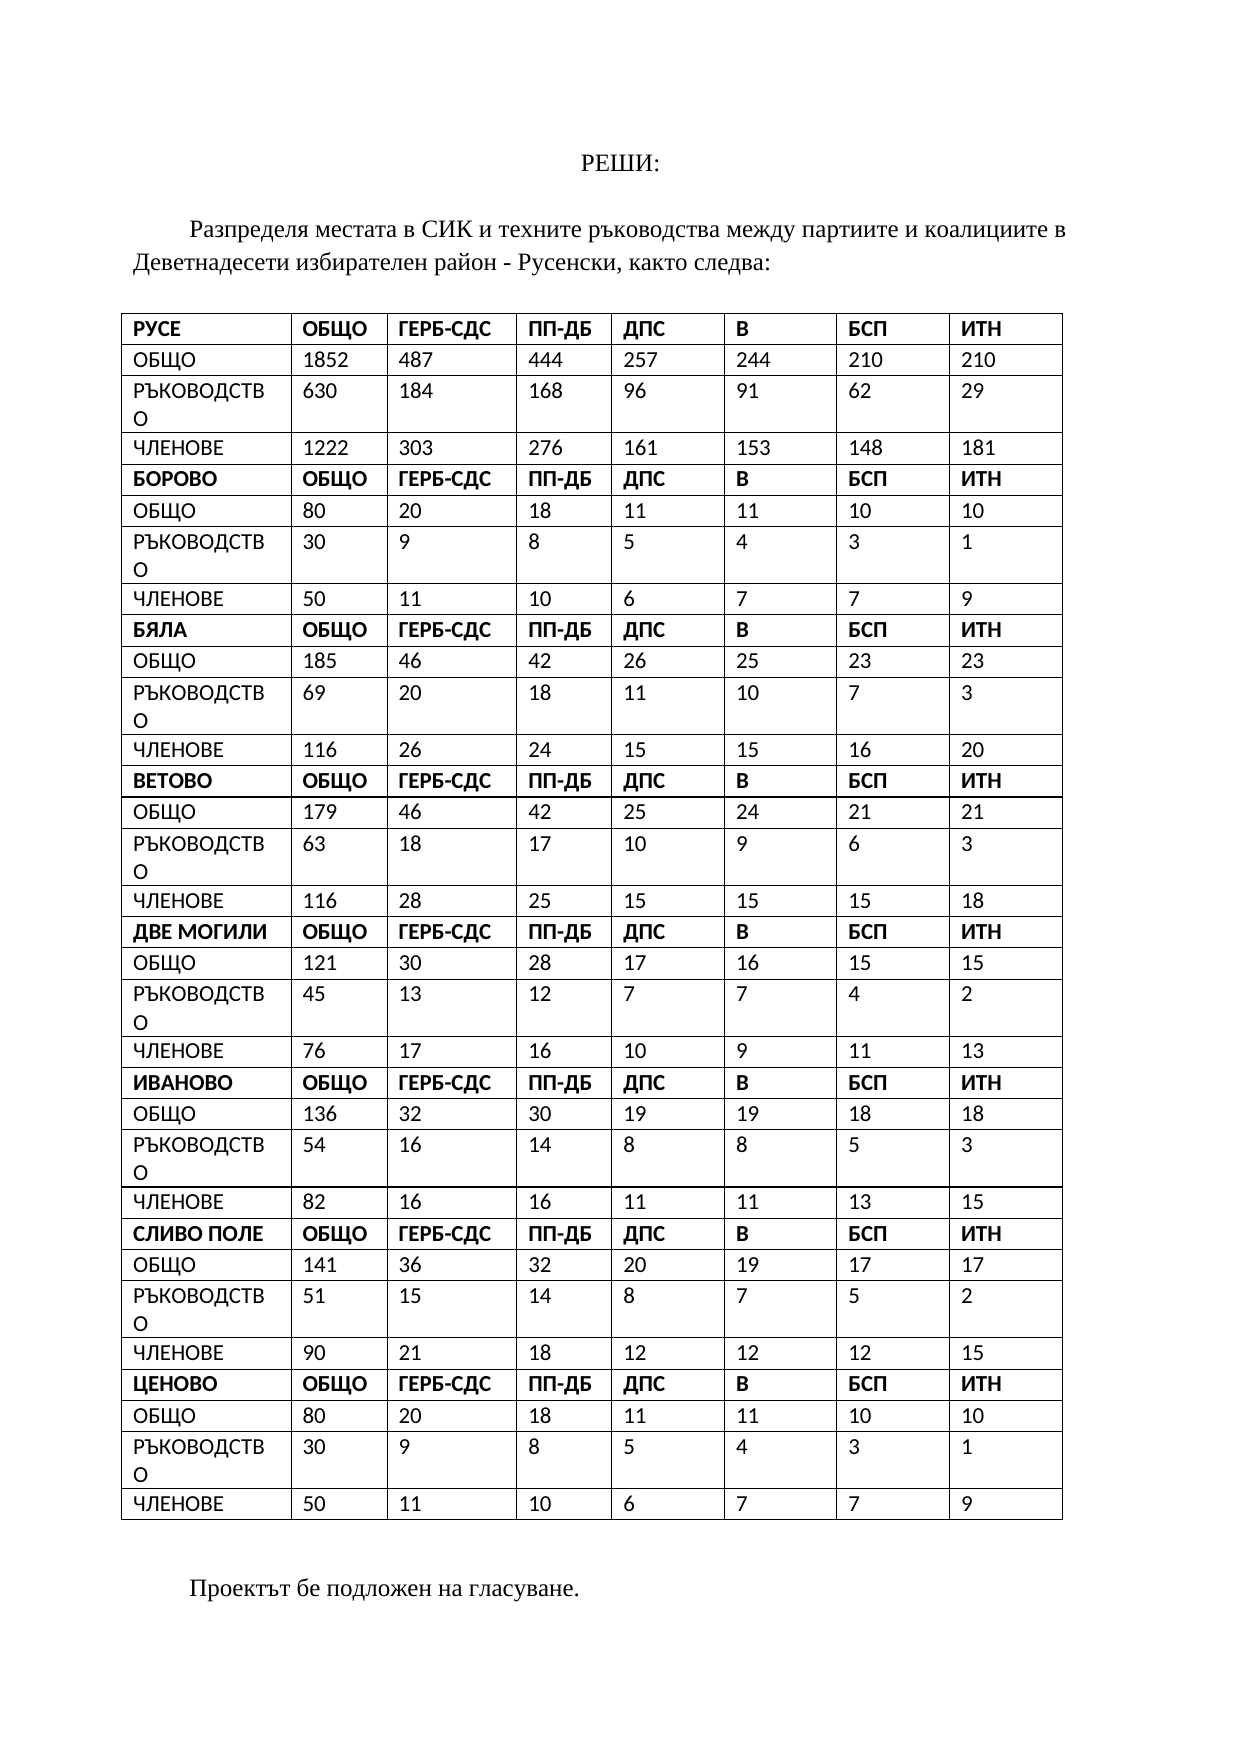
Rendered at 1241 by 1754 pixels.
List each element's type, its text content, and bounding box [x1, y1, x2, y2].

table_cell В [725, 766, 836, 796]
table_cell РЪКОВОДСТВО [122, 1432, 291, 1488]
table_cell 11 [388, 584, 516, 614]
table_cell 5 [612, 1432, 724, 1488]
table_cell 28 [517, 948, 611, 978]
table_cell 32 [517, 1250, 611, 1280]
table_cell 13 [950, 1037, 1062, 1067]
table_cell 16 [517, 1037, 611, 1067]
table_cell В [725, 917, 836, 947]
table_cell БЯЛА [122, 615, 291, 646]
table_cell 210 [837, 345, 949, 375]
table_cell 30 [292, 1432, 387, 1488]
table_cell 16 [517, 1188, 611, 1218]
table_cell 21 [950, 798, 1062, 828]
table_cell 26 [612, 647, 724, 677]
table_cell 10 [725, 678, 836, 734]
table_cell 276 [517, 433, 611, 463]
table_cell В [725, 1068, 836, 1098]
table_cell 185 [292, 647, 387, 677]
table_cell 16 [388, 1130, 516, 1186]
table_cell 42 [517, 647, 611, 677]
table_cell 12 [612, 1338, 724, 1368]
table_header БСП [837, 314, 949, 344]
table_cell 14 [517, 1281, 611, 1337]
text РЕШИ: [133, 148, 1107, 176]
table_cell 30 [388, 948, 516, 978]
table_cell 18 [517, 1338, 611, 1368]
table_cell 24 [725, 798, 836, 828]
table_cell 17 [388, 1037, 516, 1067]
table_cell РЪКОВОДСТВО [122, 1130, 291, 1186]
text Проектът бе подложен на гласуване. [133, 1573, 1107, 1602]
table_cell 62 [837, 376, 949, 432]
table_cell 116 [292, 735, 387, 765]
table_cell 80 [292, 496, 387, 526]
table_cell ДПС [612, 615, 724, 646]
table_cell 13 [837, 1188, 949, 1218]
table_cell 18 [950, 886, 1062, 916]
table_cell 16 [388, 1188, 516, 1218]
table_cell 136 [292, 1099, 387, 1129]
table_cell 10 [517, 584, 611, 614]
table_cell 116 [292, 886, 387, 916]
table_cell 51 [292, 1281, 387, 1337]
table_cell 10 [837, 496, 949, 526]
table_cell 257 [612, 345, 724, 375]
table_cell ИТН [950, 1370, 1062, 1400]
table_cell ЧЛЕНОВЕ [122, 735, 291, 765]
table_cell РЪКОВОДСТВО [122, 376, 291, 432]
table_cell 50 [292, 584, 387, 614]
table_cell ЧЛЕНОВЕ [122, 886, 291, 916]
table_cell 46 [388, 647, 516, 677]
table_cell ДПС [612, 917, 724, 947]
table_cell 15 [725, 886, 836, 916]
table_cell 5 [837, 1281, 949, 1337]
table_cell 7 [612, 980, 724, 1036]
table_cell 18 [837, 1099, 949, 1129]
table_cell ЧЛЕНОВЕ [122, 1037, 291, 1067]
table_cell 24 [517, 735, 611, 765]
table_cell В [725, 465, 836, 495]
table_cell 21 [388, 1338, 516, 1368]
table_cell 12 [837, 1338, 949, 1368]
table_cell 9 [725, 1037, 836, 1067]
table_cell 25 [725, 647, 836, 677]
table_cell 3 [950, 678, 1062, 734]
table_cell 19 [612, 1099, 724, 1129]
table_cell 2 [950, 1281, 1062, 1337]
table_cell ОБЩО [292, 465, 387, 495]
table_cell 7 [725, 1281, 836, 1337]
table_cell 20 [950, 735, 1062, 765]
table_cell 82 [292, 1188, 387, 1218]
table_cell 15 [612, 886, 724, 916]
table_cell 1852 [292, 345, 387, 375]
table_cell 23 [837, 647, 949, 677]
table_cell 11 [612, 496, 724, 526]
table_cell 46 [388, 798, 516, 828]
table_cell 630 [292, 376, 387, 432]
table_cell 13 [388, 980, 516, 1036]
table_cell 63 [292, 829, 387, 885]
table_cell 10 [612, 1037, 724, 1067]
table_cell 3 [837, 527, 949, 583]
table_cell 42 [517, 798, 611, 828]
table_cell 30 [292, 527, 387, 583]
table_cell 181 [950, 433, 1062, 463]
table_cell 179 [292, 798, 387, 828]
table_cell БСП [837, 917, 949, 947]
table_cell 15 [950, 948, 1062, 978]
table_cell 20 [612, 1250, 724, 1280]
table_cell 15 [388, 1281, 516, 1337]
table_cell 11 [388, 1489, 516, 1519]
table_cell ОБЩО [292, 917, 387, 947]
table_cell ОБЩО [292, 615, 387, 646]
table_cell 4 [725, 527, 836, 583]
table_cell 80 [292, 1401, 387, 1431]
table_cell 15 [950, 1338, 1062, 1368]
table_cell 69 [292, 678, 387, 734]
table_cell 10 [950, 1401, 1062, 1431]
table_cell 161 [612, 433, 724, 463]
table_header РУСЕ [122, 314, 291, 344]
table_cell ДПС [612, 766, 724, 796]
table_cell 210 [950, 345, 1062, 375]
table_cell 7 [725, 1489, 836, 1519]
table_cell 28 [388, 886, 516, 916]
table_cell ГЕРБ-СДС [388, 1068, 516, 1098]
table_cell 29 [950, 376, 1062, 432]
table_cell БСП [837, 766, 949, 796]
table_cell 19 [725, 1250, 836, 1280]
table_cell 3 [950, 829, 1062, 885]
table_cell 303 [388, 433, 516, 463]
table_cell 18 [388, 829, 516, 885]
table_cell 3 [950, 1130, 1062, 1186]
table_cell 18 [517, 1401, 611, 1431]
table_cell 15 [725, 735, 836, 765]
table_cell 18 [950, 1099, 1062, 1129]
table_cell РЪКОВОДСТВО [122, 527, 291, 583]
table_cell БСП [837, 1219, 949, 1249]
table_cell ИТН [950, 465, 1062, 495]
table_cell БСП [837, 1068, 949, 1098]
table_cell ПП-ДБ [517, 1219, 611, 1249]
table_cell 16 [837, 735, 949, 765]
table_cell ОБЩО [122, 1401, 291, 1431]
table_cell В [725, 1219, 836, 1249]
table_cell ОБЩО [292, 766, 387, 796]
table_cell ДПС [612, 465, 724, 495]
text Разпределя местата в СИК и техните ръководства между партиите и коалициите в Деветнадесети избирателен район - Русенски, както следва: [133, 214, 1107, 275]
table_header ИТН [950, 314, 1062, 344]
table_cell 15 [950, 1188, 1062, 1218]
table_cell 5 [612, 527, 724, 583]
table_cell 76 [292, 1037, 387, 1067]
table_cell ИВАНОВО [122, 1068, 291, 1098]
table_cell 2 [950, 980, 1062, 1036]
table_cell 25 [517, 886, 611, 916]
table_cell 9 [950, 584, 1062, 614]
table_cell 4 [725, 1432, 836, 1488]
table_cell 1 [950, 527, 1062, 583]
table_cell ОБЩО [292, 1068, 387, 1098]
table_cell 10 [517, 1489, 611, 1519]
table_cell 5 [837, 1130, 949, 1186]
table_cell В [725, 615, 836, 646]
table_cell ПП-ДБ [517, 917, 611, 947]
table_cell В [725, 1370, 836, 1400]
table_cell 9 [388, 527, 516, 583]
table_cell 15 [837, 948, 949, 978]
table_cell 11 [837, 1037, 949, 1067]
table_cell 1 [950, 1432, 1062, 1488]
table_cell 6 [837, 829, 949, 885]
table_cell ОБЩО [122, 345, 291, 375]
table_cell 90 [292, 1338, 387, 1368]
table_cell ОБЩО [122, 1099, 291, 1129]
table_cell 11 [725, 496, 836, 526]
table_cell 1222 [292, 433, 387, 463]
table_cell 168 [517, 376, 611, 432]
table_cell 184 [388, 376, 516, 432]
table_cell 6 [612, 1489, 724, 1519]
table_cell ИТН [950, 1068, 1062, 1098]
table_cell 17 [950, 1250, 1062, 1280]
table_cell ВЕТОВО [122, 766, 291, 796]
table_cell ОБЩО [122, 1250, 291, 1280]
table_cell 487 [388, 345, 516, 375]
table_cell 8 [517, 1432, 611, 1488]
table_cell 15 [612, 735, 724, 765]
table_cell 16 [725, 948, 836, 978]
table_cell 12 [517, 980, 611, 1036]
table_cell 17 [612, 948, 724, 978]
table_cell ПП-ДБ [517, 615, 611, 646]
table_cell 153 [725, 433, 836, 463]
table_cell 10 [950, 496, 1062, 526]
table_cell 11 [612, 1401, 724, 1431]
table_cell ЧЛЕНОВЕ [122, 1489, 291, 1519]
table_cell ОБЩО [122, 496, 291, 526]
table_cell 30 [517, 1099, 611, 1129]
table_cell ПП-ДБ [517, 766, 611, 796]
table_cell 244 [725, 345, 836, 375]
table_cell 7 [837, 584, 949, 614]
table_cell ГЕРБ-СДС [388, 917, 516, 947]
table_cell ОБЩО [292, 1370, 387, 1400]
table_cell ПП-ДБ [517, 1370, 611, 1400]
table_cell ПП-ДБ [517, 465, 611, 495]
table_cell 148 [837, 433, 949, 463]
table_cell 7 [725, 584, 836, 614]
table_cell 11 [612, 678, 724, 734]
table_cell 17 [517, 829, 611, 885]
table_cell ЧЛЕНОВЕ [122, 433, 291, 463]
table_header ПП-ДБ [517, 314, 611, 344]
table_cell 23 [950, 647, 1062, 677]
table_cell ЧЛЕНОВЕ [122, 1188, 291, 1218]
table_cell 20 [388, 496, 516, 526]
table_cell 7 [837, 678, 949, 734]
table_cell 21 [837, 798, 949, 828]
table_cell 11 [612, 1188, 724, 1218]
table_cell 12 [725, 1338, 836, 1368]
table_cell 9 [950, 1489, 1062, 1519]
table_cell ГЕРБ-СДС [388, 1219, 516, 1249]
table_cell 121 [292, 948, 387, 978]
table_cell СЛИВО ПОЛЕ [122, 1219, 291, 1249]
table_cell БОРОВО [122, 465, 291, 495]
table_cell 7 [725, 980, 836, 1036]
table_cell ДПС [612, 1219, 724, 1249]
table_cell 10 [612, 829, 724, 885]
table_cell ДПС [612, 1370, 724, 1400]
table_cell ОБЩО [292, 1219, 387, 1249]
table_header ОБЩО [292, 314, 387, 344]
table_cell 54 [292, 1130, 387, 1186]
table_cell 7 [837, 1489, 949, 1519]
table_cell ЧЛЕНОВЕ [122, 584, 291, 614]
table_cell 8 [612, 1281, 724, 1337]
table_cell ИТН [950, 1219, 1062, 1249]
table_cell 36 [388, 1250, 516, 1280]
table_cell ОБЩО [122, 798, 291, 828]
table_header В [725, 314, 836, 344]
table_cell 9 [388, 1432, 516, 1488]
table_cell 18 [517, 496, 611, 526]
table_cell ГЕРБ-СДС [388, 465, 516, 495]
table_cell БСП [837, 1370, 949, 1400]
table_cell 6 [612, 584, 724, 614]
table_header ДПС [612, 314, 724, 344]
table_cell ДВЕ МОГИЛИ [122, 917, 291, 947]
table_cell РЪКОВОДСТВО [122, 980, 291, 1036]
table_cell ОБЩО [122, 948, 291, 978]
table_cell РЪКОВОДСТВО [122, 829, 291, 885]
table_cell 26 [388, 735, 516, 765]
table_cell 10 [837, 1401, 949, 1431]
table_cell ИТН [950, 615, 1062, 646]
table_cell 141 [292, 1250, 387, 1280]
table_header ГЕРБ-СДС [388, 314, 516, 344]
table_cell РЪКОВОДСТВО [122, 1281, 291, 1337]
table_cell 444 [517, 345, 611, 375]
table_cell 19 [725, 1099, 836, 1129]
table_cell 45 [292, 980, 387, 1036]
table_cell 4 [837, 980, 949, 1036]
table_cell 8 [725, 1130, 836, 1186]
table_cell 9 [725, 829, 836, 885]
table_cell 17 [837, 1250, 949, 1280]
table_cell ГЕРБ-СДС [388, 615, 516, 646]
table_cell 18 [517, 678, 611, 734]
table_cell 8 [517, 527, 611, 583]
table_cell БСП [837, 465, 949, 495]
table_cell 32 [388, 1099, 516, 1129]
table_cell 14 [517, 1130, 611, 1186]
table_cell 50 [292, 1489, 387, 1519]
table_cell ЧЛЕНОВЕ [122, 1338, 291, 1368]
table_cell ИТН [950, 917, 1062, 947]
table_cell 3 [837, 1432, 949, 1488]
table_cell БСП [837, 615, 949, 646]
table_cell ЦЕНОВО [122, 1370, 291, 1400]
table_cell ИТН [950, 766, 1062, 796]
table_cell ДПС [612, 1068, 724, 1098]
table_cell 20 [388, 1401, 516, 1431]
table_cell 20 [388, 678, 516, 734]
table_cell ПП-ДБ [517, 1068, 611, 1098]
table_cell 15 [837, 886, 949, 916]
table_cell 25 [612, 798, 724, 828]
table_cell РЪКОВОДСТВО [122, 678, 291, 734]
table_cell 11 [725, 1188, 836, 1218]
table_cell ГЕРБ-СДС [388, 1370, 516, 1400]
table_cell ГЕРБ-СДС [388, 766, 516, 796]
table_cell 96 [612, 376, 724, 432]
table_cell 8 [612, 1130, 724, 1186]
table_cell 91 [725, 376, 836, 432]
table_cell 11 [725, 1401, 836, 1431]
table_cell ОБЩО [122, 647, 291, 677]
